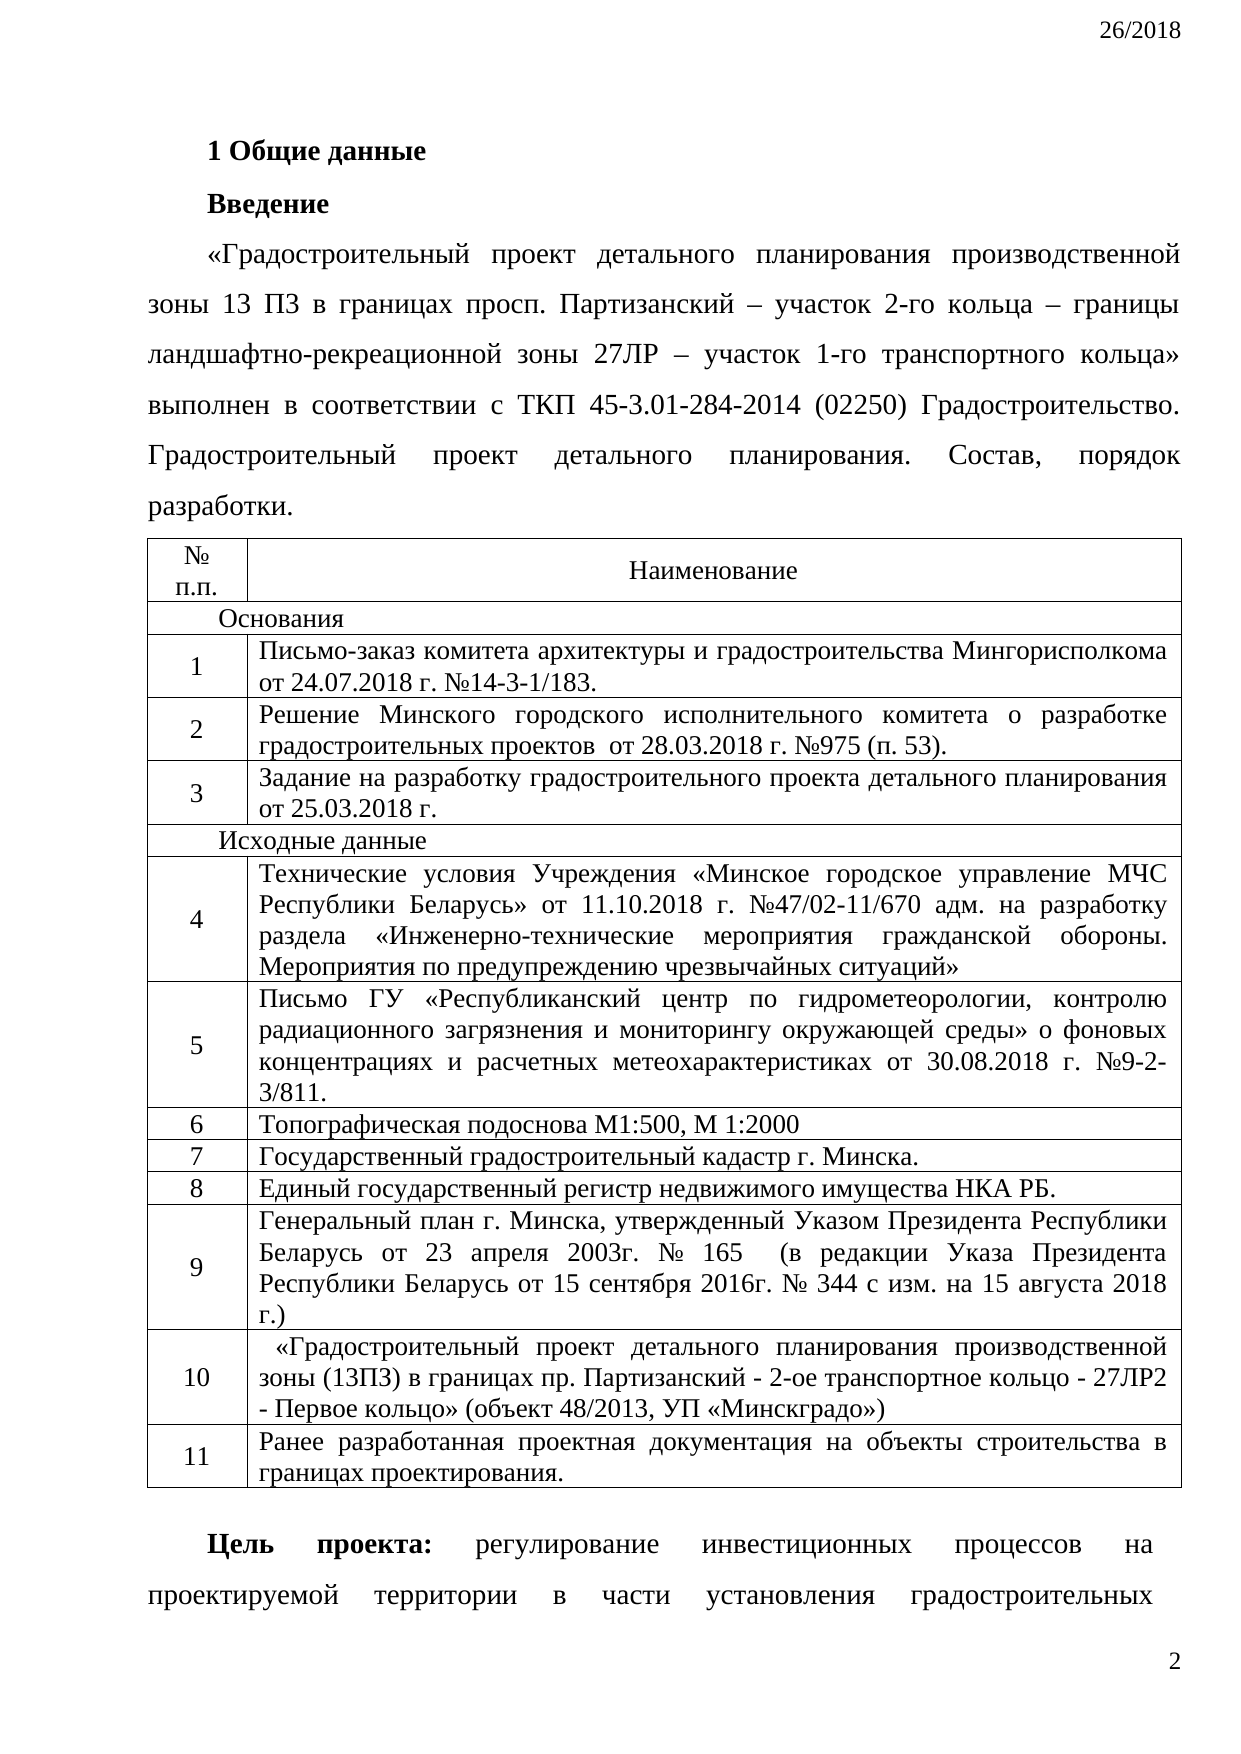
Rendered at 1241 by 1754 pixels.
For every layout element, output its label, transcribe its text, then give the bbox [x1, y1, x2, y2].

table_header № п.п. [148, 539, 247, 601]
table_cell Генеральный план г. Минска, утвержденный Указом Президента Республики Беларусь от 23 апреля 2003г. № 165 (в редакции Указа Президента Республики Беларусь от 15 сентября 2016г. № 344 с изм. на 15 августа 2018 г.) [248, 1205, 1181, 1329]
table_cell 9 [148, 1205, 247, 1329]
table_cell Задание на разработку градостроительного проекта детального планирования от 25.03.2018 г. [248, 761, 1181, 823]
table_cell Ранее разработанная проектная документация на объекты строительства в границах проектирования. [248, 1425, 1181, 1487]
table_cell Решение Минского городского исполнительного комитета о разработке градостроительных проектов от 28.03.2018 г. №975 (п. 53). [248, 698, 1181, 760]
table_cell Топографическая подоснова М1:500, М 1:2000 [248, 1108, 1181, 1139]
text 1 Общие данные [148, 133, 1181, 166]
text «Градостроительный проект детального планирования производственной зоны 13 П3 в границах просп. Партизанский – участок 2-го кольца – границы ландшафтно-рекреационной зоны 27ЛР – участок 1-го транспортного кольца» выполнен в соответствии с ТКП 45-3.01-284-2014 (02250) Градостроительство. Градостроительный проект детального планирования. Состав, порядок разработки. [148, 236, 1181, 521]
table_cell 4 [148, 857, 247, 981]
table_cell 10 [148, 1330, 247, 1423]
table_cell Основания [148, 602, 1181, 633]
table_cell «Градостроительный проект детального планирования производственной зоны (13ПЗ) в границах пр. Партизанский - 2-ое транспортное кольцо - 27ЛР2 - Первое кольцо» (объект 48/2013, УП «Минскградо») [248, 1330, 1181, 1423]
table_cell 6 [148, 1108, 247, 1139]
table_cell Единый государственный регистр недвижимого имущества НКА РБ. [248, 1172, 1181, 1203]
table_cell 1 [148, 635, 247, 697]
table_cell 5 [148, 982, 247, 1107]
table_cell Государственный градостроительный кадастр г. Минска. [248, 1140, 1181, 1171]
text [148, 1526, 1153, 1610]
table_cell 8 [148, 1172, 247, 1203]
table_cell 11 [148, 1425, 247, 1487]
table_cell 3 [148, 761, 247, 823]
table_cell 2 [148, 698, 247, 760]
text Введение [148, 186, 1153, 219]
table_cell Технические условия Учреждения «Минское городское управление МЧС Республики Беларусь» от 11.10.2018 г. №47/02-11/670 адм. на разработку раздела «Инженерно-технические мероприятия гражданской обороны. Мероприятия по предупреждению чрезвычайных ситуаций» [248, 857, 1181, 981]
table_cell Письмо ГУ «Республиканский центр по гидрометеорологии, контролю радиационного загрязнения и мониторингу окружающей среды» о фоновых концентрациях и расчетных метеохарактеристиках от 30.08.2018 г. №9-2-3/811. [248, 982, 1181, 1107]
table_header Наименование [248, 539, 1181, 601]
table_cell Письмо-заказ комитета архитектуры и градостроительства Мингорисполкома от 24.07.2018 г. №14-3-1/183. [248, 635, 1181, 697]
table_cell Исходные данные [148, 825, 1181, 856]
table_cell 7 [148, 1140, 247, 1171]
